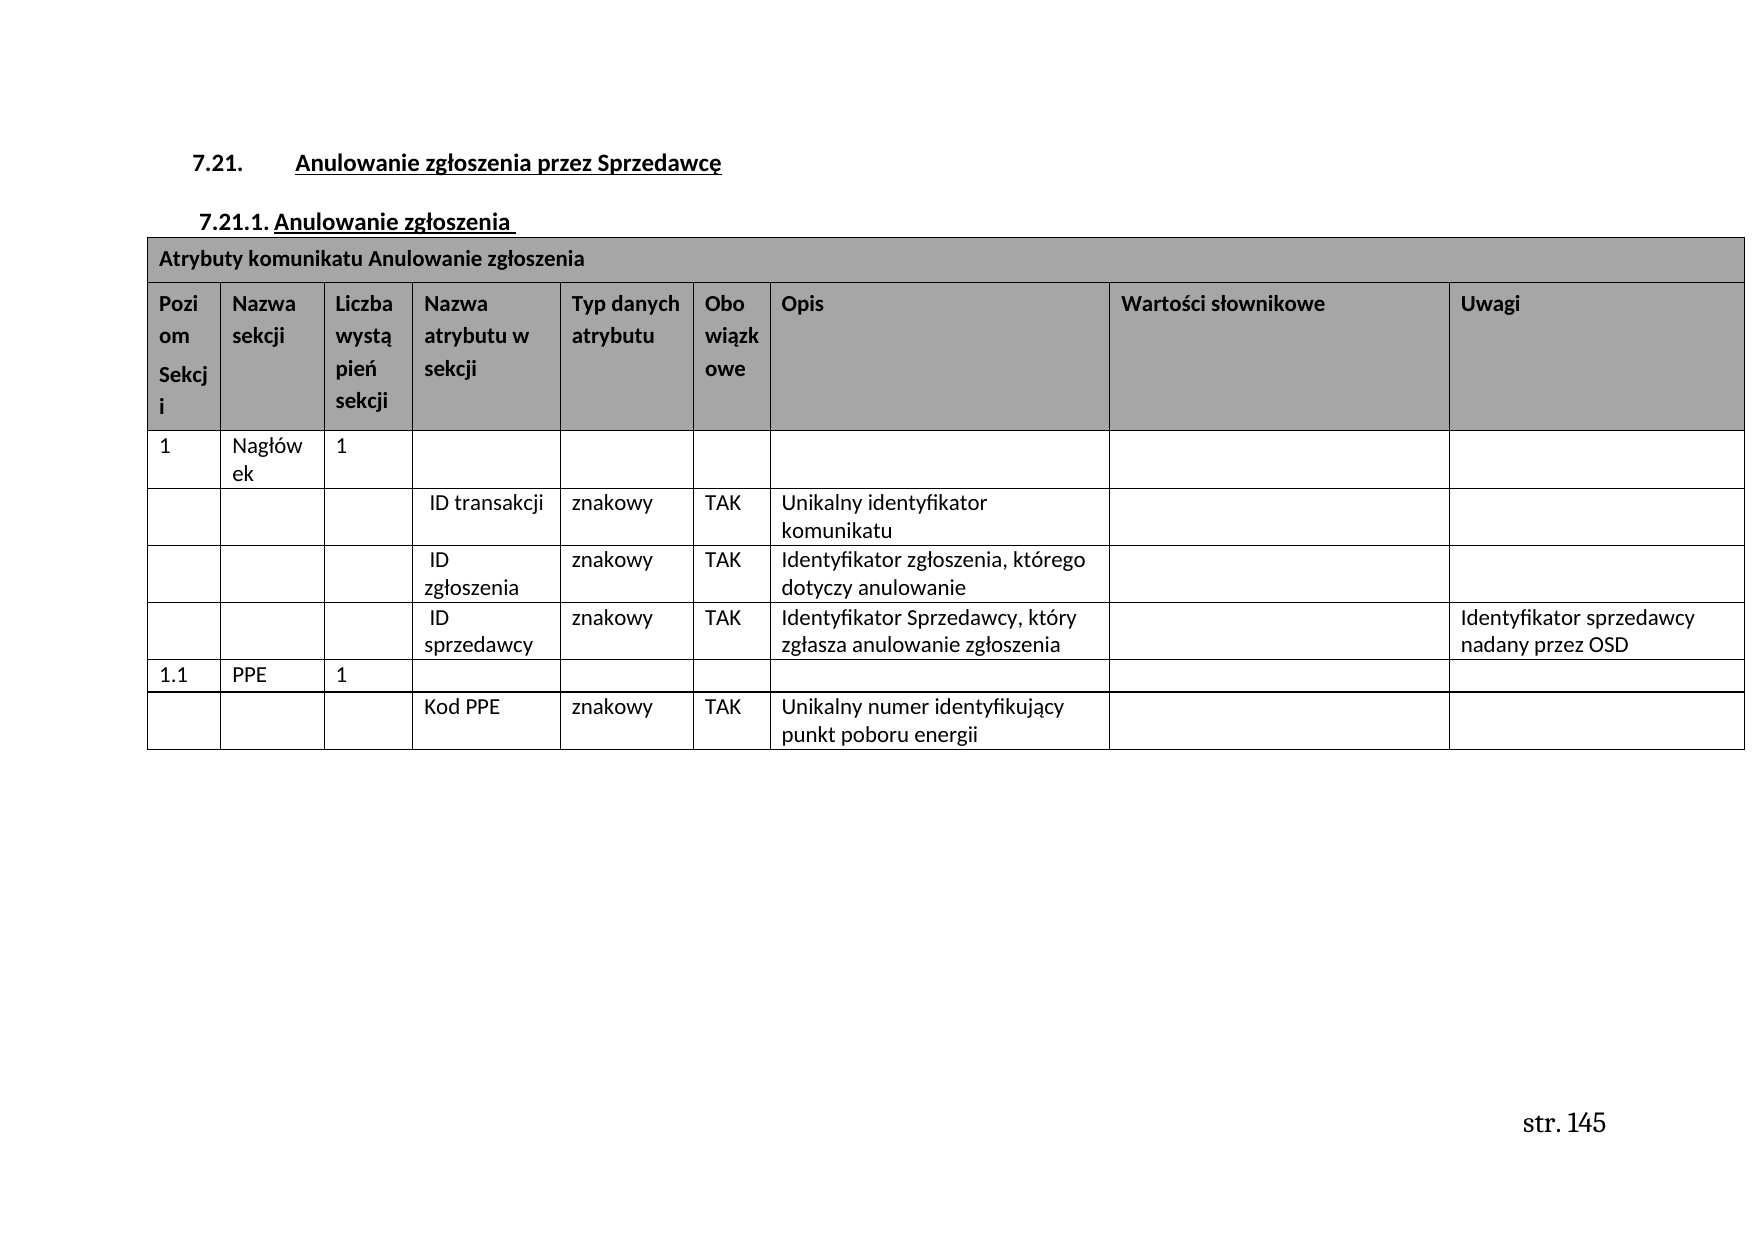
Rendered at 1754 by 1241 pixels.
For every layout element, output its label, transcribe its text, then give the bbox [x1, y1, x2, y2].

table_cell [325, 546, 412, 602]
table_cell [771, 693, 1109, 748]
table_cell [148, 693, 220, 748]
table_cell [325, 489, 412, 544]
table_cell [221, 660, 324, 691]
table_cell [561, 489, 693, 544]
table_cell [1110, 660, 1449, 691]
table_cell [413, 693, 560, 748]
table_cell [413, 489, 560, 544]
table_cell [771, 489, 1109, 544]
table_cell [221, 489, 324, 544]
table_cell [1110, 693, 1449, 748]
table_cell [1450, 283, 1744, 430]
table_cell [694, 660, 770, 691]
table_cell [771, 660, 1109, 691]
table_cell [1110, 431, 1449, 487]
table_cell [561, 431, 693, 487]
text Anulowanie zgłoszenia przez Sprzedawcę [192, 148, 1606, 178]
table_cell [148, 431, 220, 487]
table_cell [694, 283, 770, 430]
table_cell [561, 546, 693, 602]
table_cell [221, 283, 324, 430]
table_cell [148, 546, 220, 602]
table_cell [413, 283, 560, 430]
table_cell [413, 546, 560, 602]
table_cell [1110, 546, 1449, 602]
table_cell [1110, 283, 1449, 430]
text Anulowanie zgłoszenia [199, 206, 1606, 237]
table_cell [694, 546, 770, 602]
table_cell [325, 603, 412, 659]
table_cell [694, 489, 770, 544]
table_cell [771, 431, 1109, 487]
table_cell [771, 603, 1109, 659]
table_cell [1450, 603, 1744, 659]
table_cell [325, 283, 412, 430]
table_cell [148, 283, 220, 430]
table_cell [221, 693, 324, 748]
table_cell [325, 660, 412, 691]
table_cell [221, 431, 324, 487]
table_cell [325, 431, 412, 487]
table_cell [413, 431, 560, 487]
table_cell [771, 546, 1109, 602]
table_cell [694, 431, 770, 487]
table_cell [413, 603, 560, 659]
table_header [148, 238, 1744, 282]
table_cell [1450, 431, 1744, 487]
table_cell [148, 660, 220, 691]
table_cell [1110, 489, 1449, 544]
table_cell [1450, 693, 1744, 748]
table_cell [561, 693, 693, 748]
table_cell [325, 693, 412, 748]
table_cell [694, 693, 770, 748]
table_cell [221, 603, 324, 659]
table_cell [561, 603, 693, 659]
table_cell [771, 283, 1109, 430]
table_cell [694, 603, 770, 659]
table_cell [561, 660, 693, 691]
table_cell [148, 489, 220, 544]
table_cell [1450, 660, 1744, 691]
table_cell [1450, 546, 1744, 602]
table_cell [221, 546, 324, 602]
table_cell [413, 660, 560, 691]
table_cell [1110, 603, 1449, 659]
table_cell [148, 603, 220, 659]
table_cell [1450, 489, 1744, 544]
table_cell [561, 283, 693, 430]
